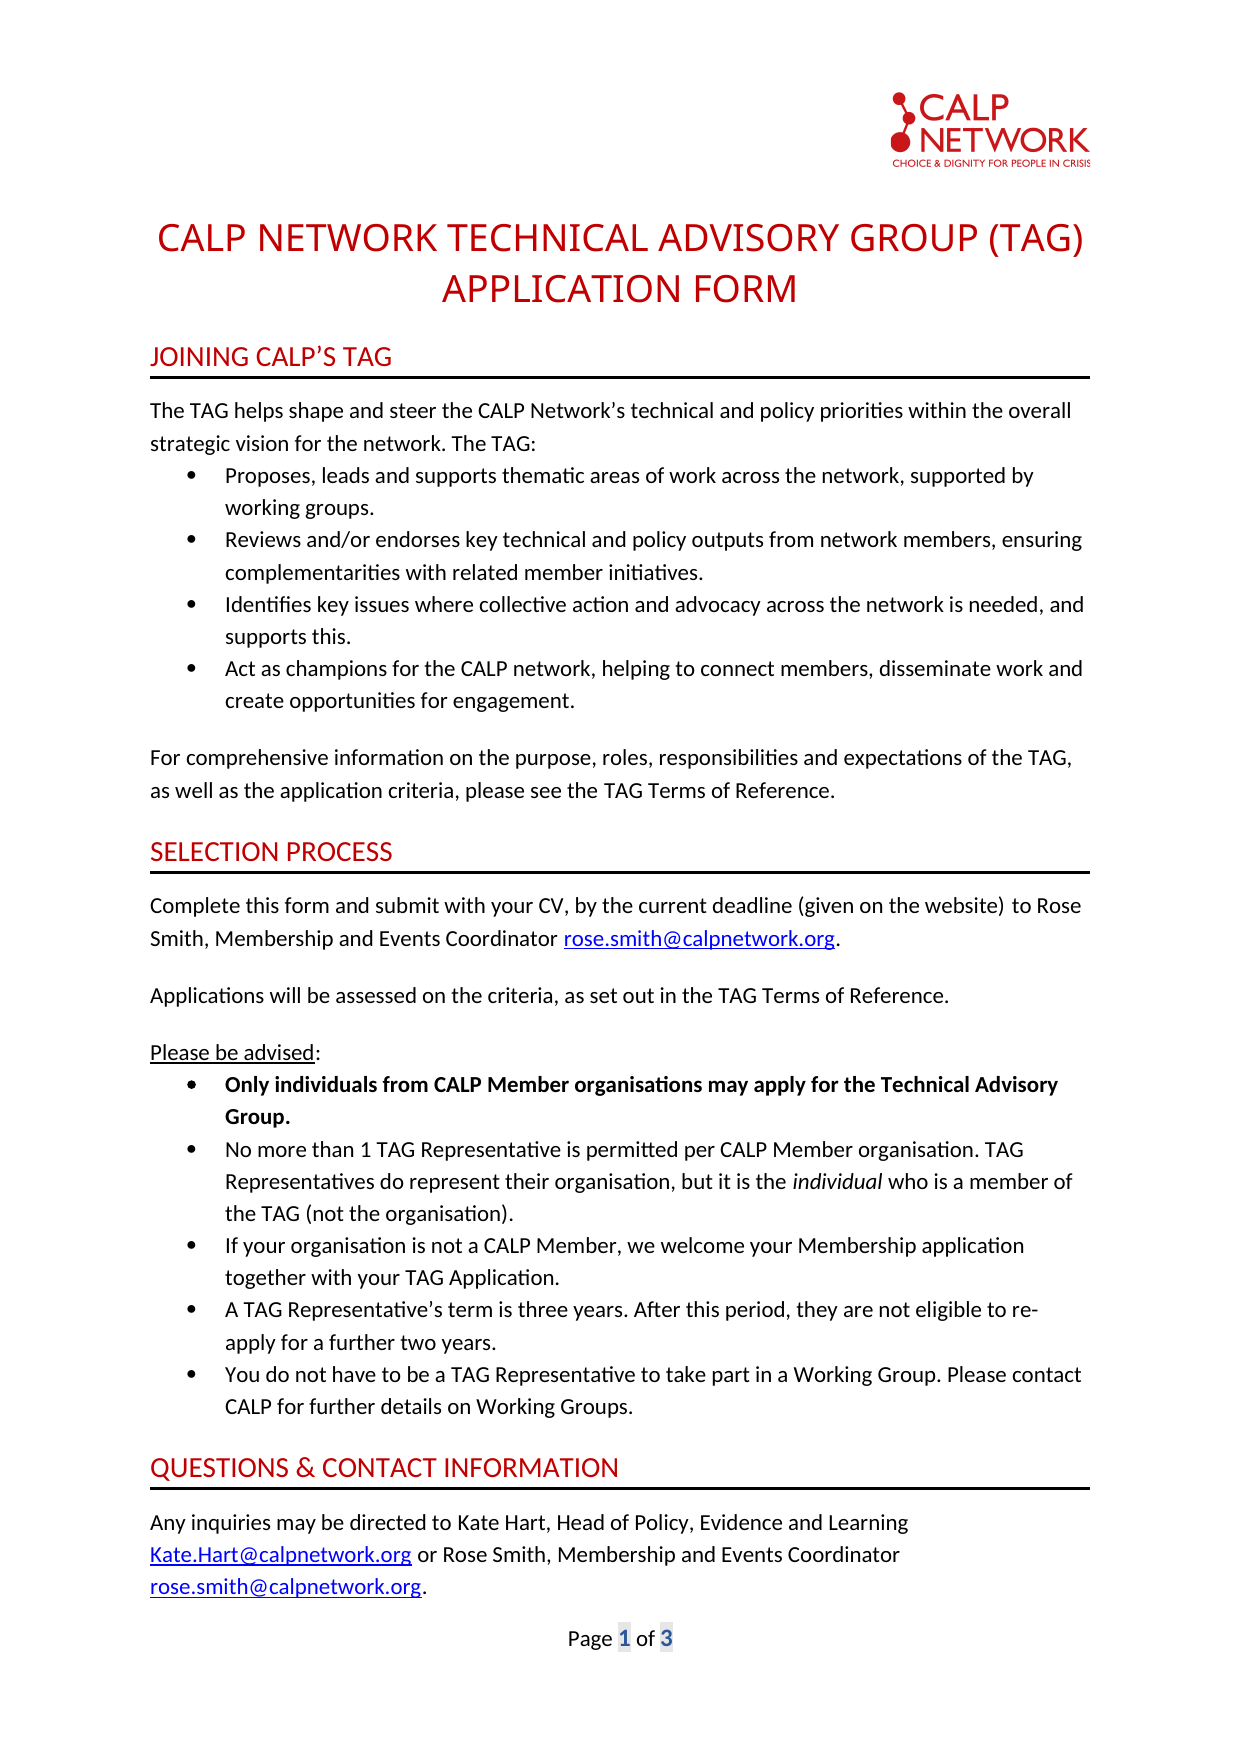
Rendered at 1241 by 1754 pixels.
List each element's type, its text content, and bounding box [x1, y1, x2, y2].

list Identifies key issues where collective action and advocacy across the network is needed, and supports this. [187, 590, 1090, 650]
list Proposes, leads and supports thematic areas of work across the network, supported by working groups. [187, 461, 1090, 521]
text Please be advised: [150, 1038, 1090, 1066]
list If your organisation is not a CALP Member, we welcome your Membership application together with your TAG Application. [187, 1231, 1090, 1291]
list Reviews and/or endorses key technical and policy outputs from network members, ensuring complementarities with related member initiatives. [187, 525, 1090, 586]
text Applications will be assessed on the criteria, as set out in the TAG Terms of Reference. [150, 981, 1090, 1009]
text For comprehensive information on the purpose, roles, responsibilities and expectations of the TAG, as well as the application criteria, please see the TAG Terms of Reference. [150, 743, 1090, 804]
text SELECTION PROCESS [150, 833, 1090, 871]
text CALP NETWORK TECHNICAL ADVISORY GROUP (TAG) APPLICATION FORM [150, 211, 1090, 313]
text QUESTIONS & CONTACT INFORMATION [150, 1449, 1090, 1487]
text The TAG helps shape and steer the CALP Network’s technical and policy priorities within the overall strategic vision for the network. The TAG: [150, 397, 1090, 457]
text JOINING CALP’S TAG [150, 338, 1090, 376]
list You do not have to be a TAG Representative to take part in a Working Group. Please contact CALP for further details on Working Groups. [187, 1360, 1090, 1420]
list Act as champions for the CALP network, helping to connect members, disseminate work and create opportunities for engagement. [187, 654, 1090, 714]
list No more than 1 TAG Representative is permitted per CALP Member organisation. TAG Representatives do represent their organisation, but it is the individual who is a member of the TAG (not the organisation). [187, 1135, 1090, 1227]
text Complete this form and submit with your CV, by the current deadline (given on the website) to Rose Smith, Membership and Events Coordinator rose.smith@calpnetwork.org. [150, 892, 1090, 952]
list Only individuals from CALP Member organisations may apply for the Technical Advisory Group. [187, 1070, 1090, 1131]
text Any inquiries may be directed to Kate Hart, Head of Policy, Evidence and Learning Kate.Hart@calpnetwork.org or Rose Smith, Membership and Events Coordinator rose.smith@calpnetwork.org. [150, 1508, 1090, 1600]
picture [890, 73, 1091, 186]
list A TAG Representative’s term is three years. After this period, they are not eligible to re-apply for a further two years. [187, 1296, 1090, 1356]
